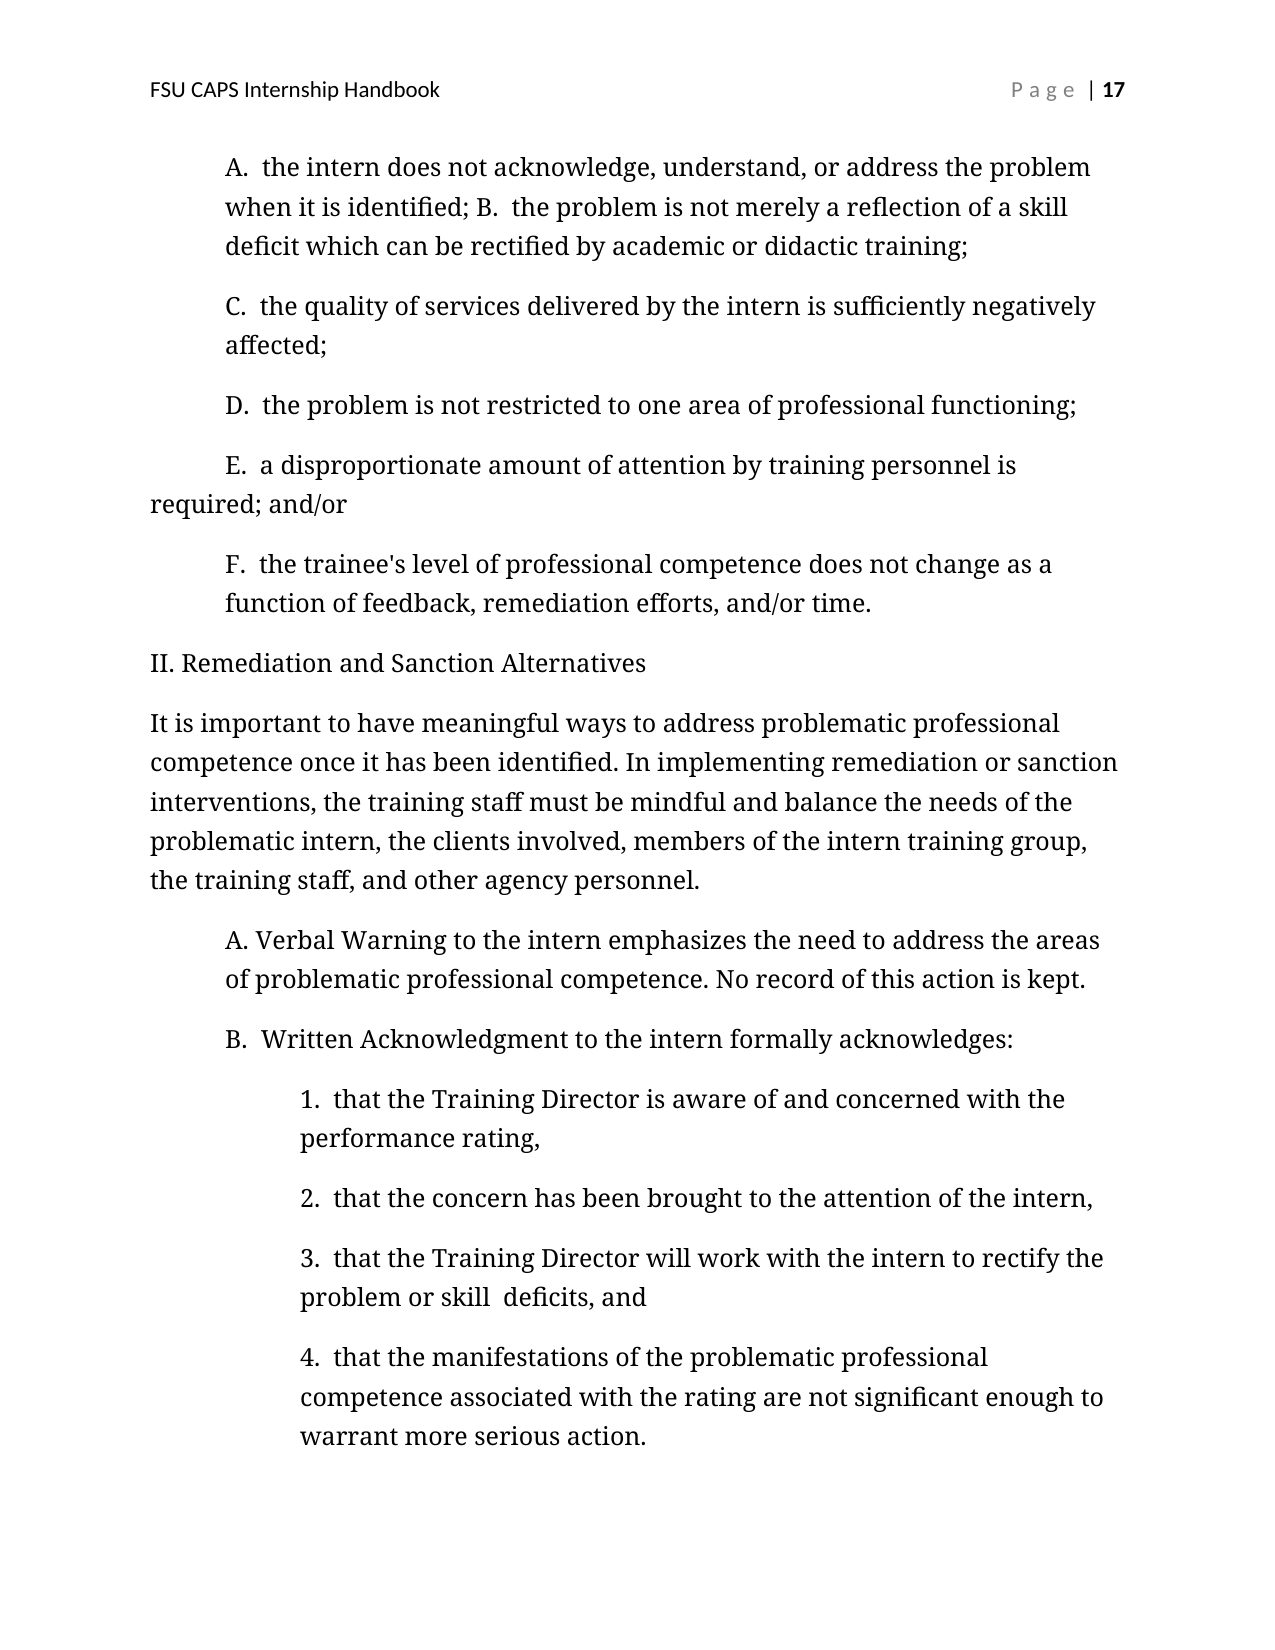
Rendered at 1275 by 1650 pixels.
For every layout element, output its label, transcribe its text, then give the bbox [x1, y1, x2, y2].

text A. the intern does not acknowledge, understand, or address the problem when it is identified; B. the problem is not merely a reflection of a skill deficit which can be rectified by academic or didactic training; [225, 150, 1125, 262]
text C. the quality of services delivered by the intern is sufficiently negatively affected; [225, 288, 1125, 362]
text 2. that the concern has been brought to the attention of the intern, [225, 1181, 1125, 1215]
text 4. that the manifestations of the problematic professional competence associated with the rating are not significant enough to warrant more serious action. [300, 1340, 1125, 1452]
text F. the trainee's level of professional competence does not change as a function of feedback, remediation efforts, and/or time. [225, 547, 1125, 620]
text 3. that the Training Director will work with the intern to rectify the problem or skill deficits, and [300, 1241, 1125, 1314]
text It is important to have meaningful ways to address problematic professional competence once it has been identified. In implementing remediation or sanction interventions, the training staff must be mindful and balance the needs of the problematic intern, the clients involved, members of the intern training group, the training staff, and other agency personnel. [150, 706, 1125, 897]
text B. Written Acknowledgment to the intern formally acknowledges: [150, 1022, 1125, 1056]
text 1. that the Training Director is aware of and concerned with the performance rating, [300, 1082, 1125, 1155]
text A. Verbal Warning to the intern emphasizes the need to address the areas of problematic professional competence. No record of this action is kept. [225, 922, 1125, 996]
text D. the problem is not restricted to one area of professional functioning; [225, 387, 1125, 422]
text II. Remediation and Sanction Alternatives [150, 646, 1125, 680]
text E. a disproportionate amount of attention by training personnel is required; and/or [150, 447, 1125, 521]
